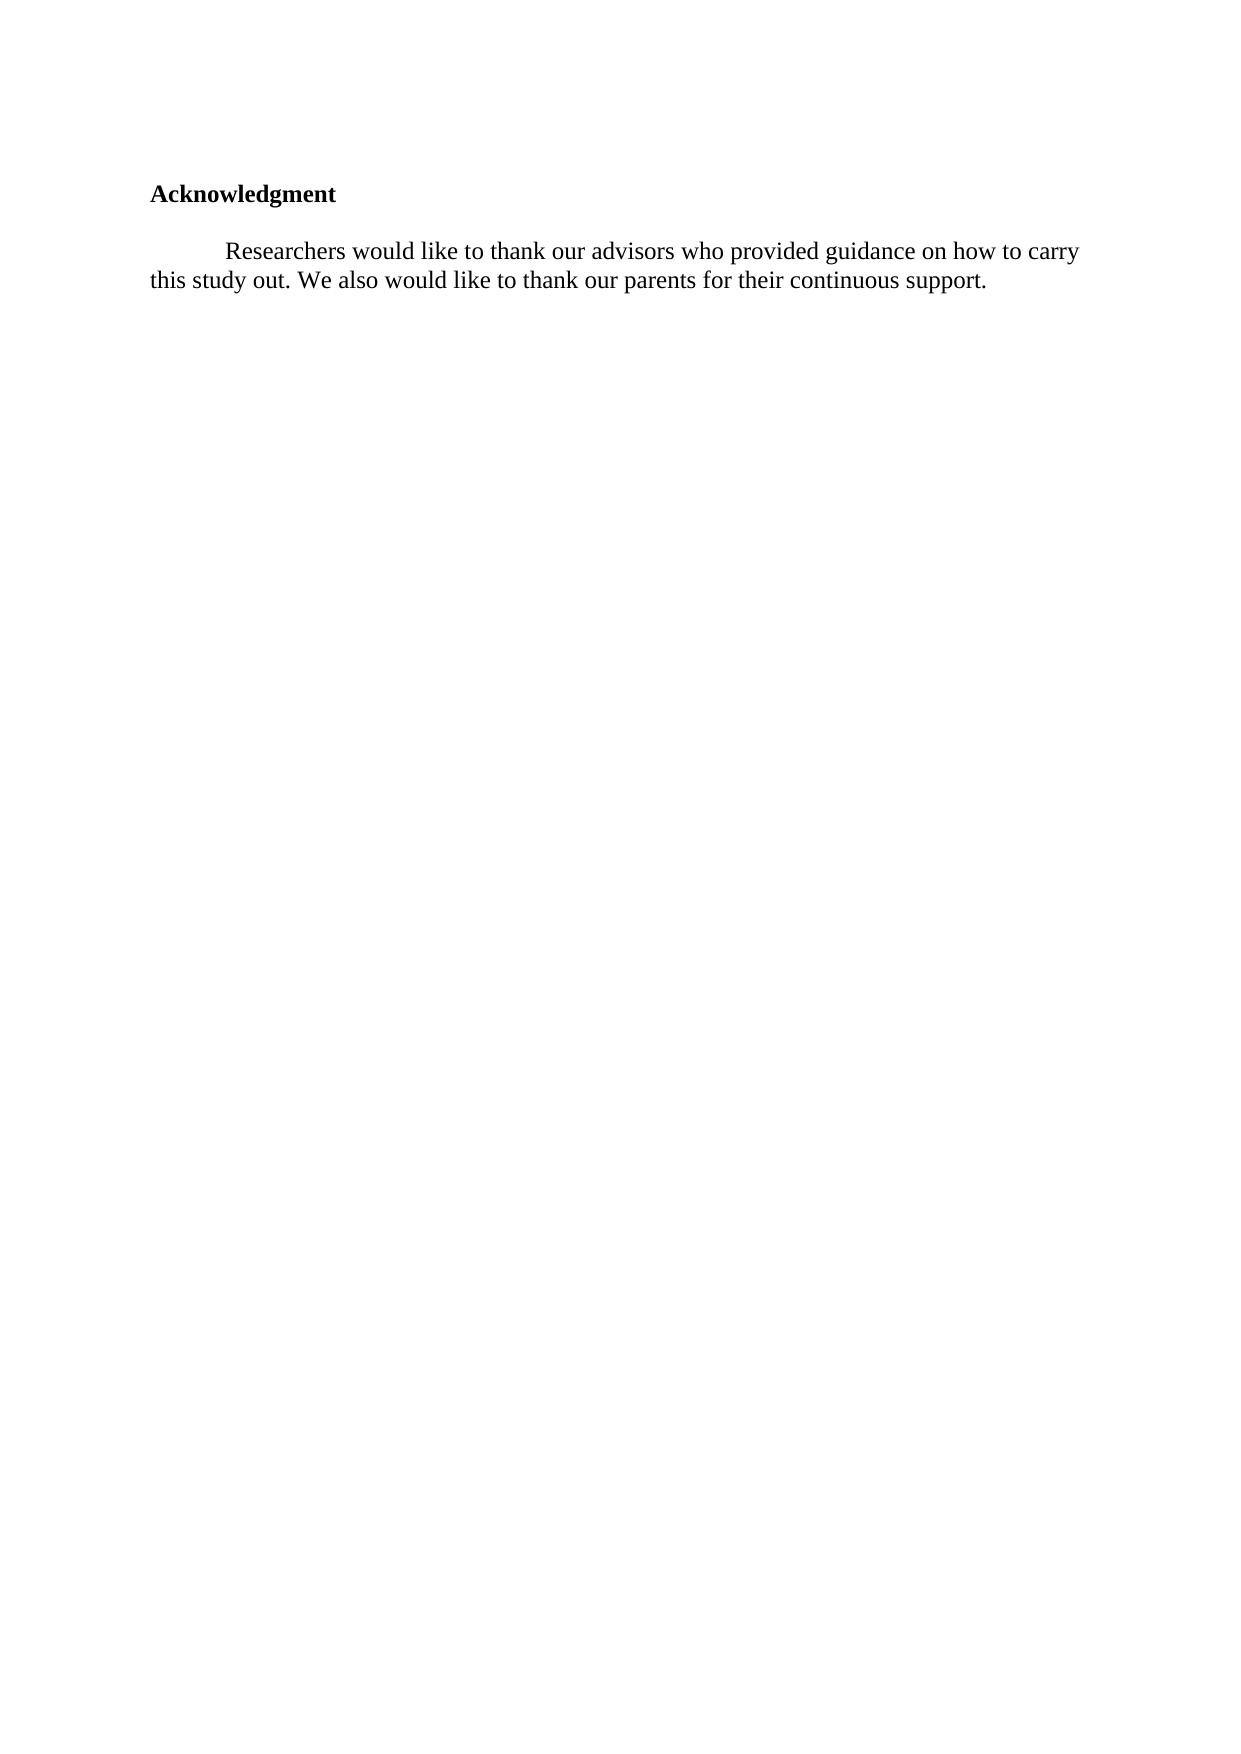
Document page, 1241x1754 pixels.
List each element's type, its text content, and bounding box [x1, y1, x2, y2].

text Researchers would like to thank our advisors who provided guidance on how to carry this study out. We also would like to thank our parents for their continuous support. [150, 236, 1090, 294]
text Acknowledgment [150, 179, 1090, 207]
